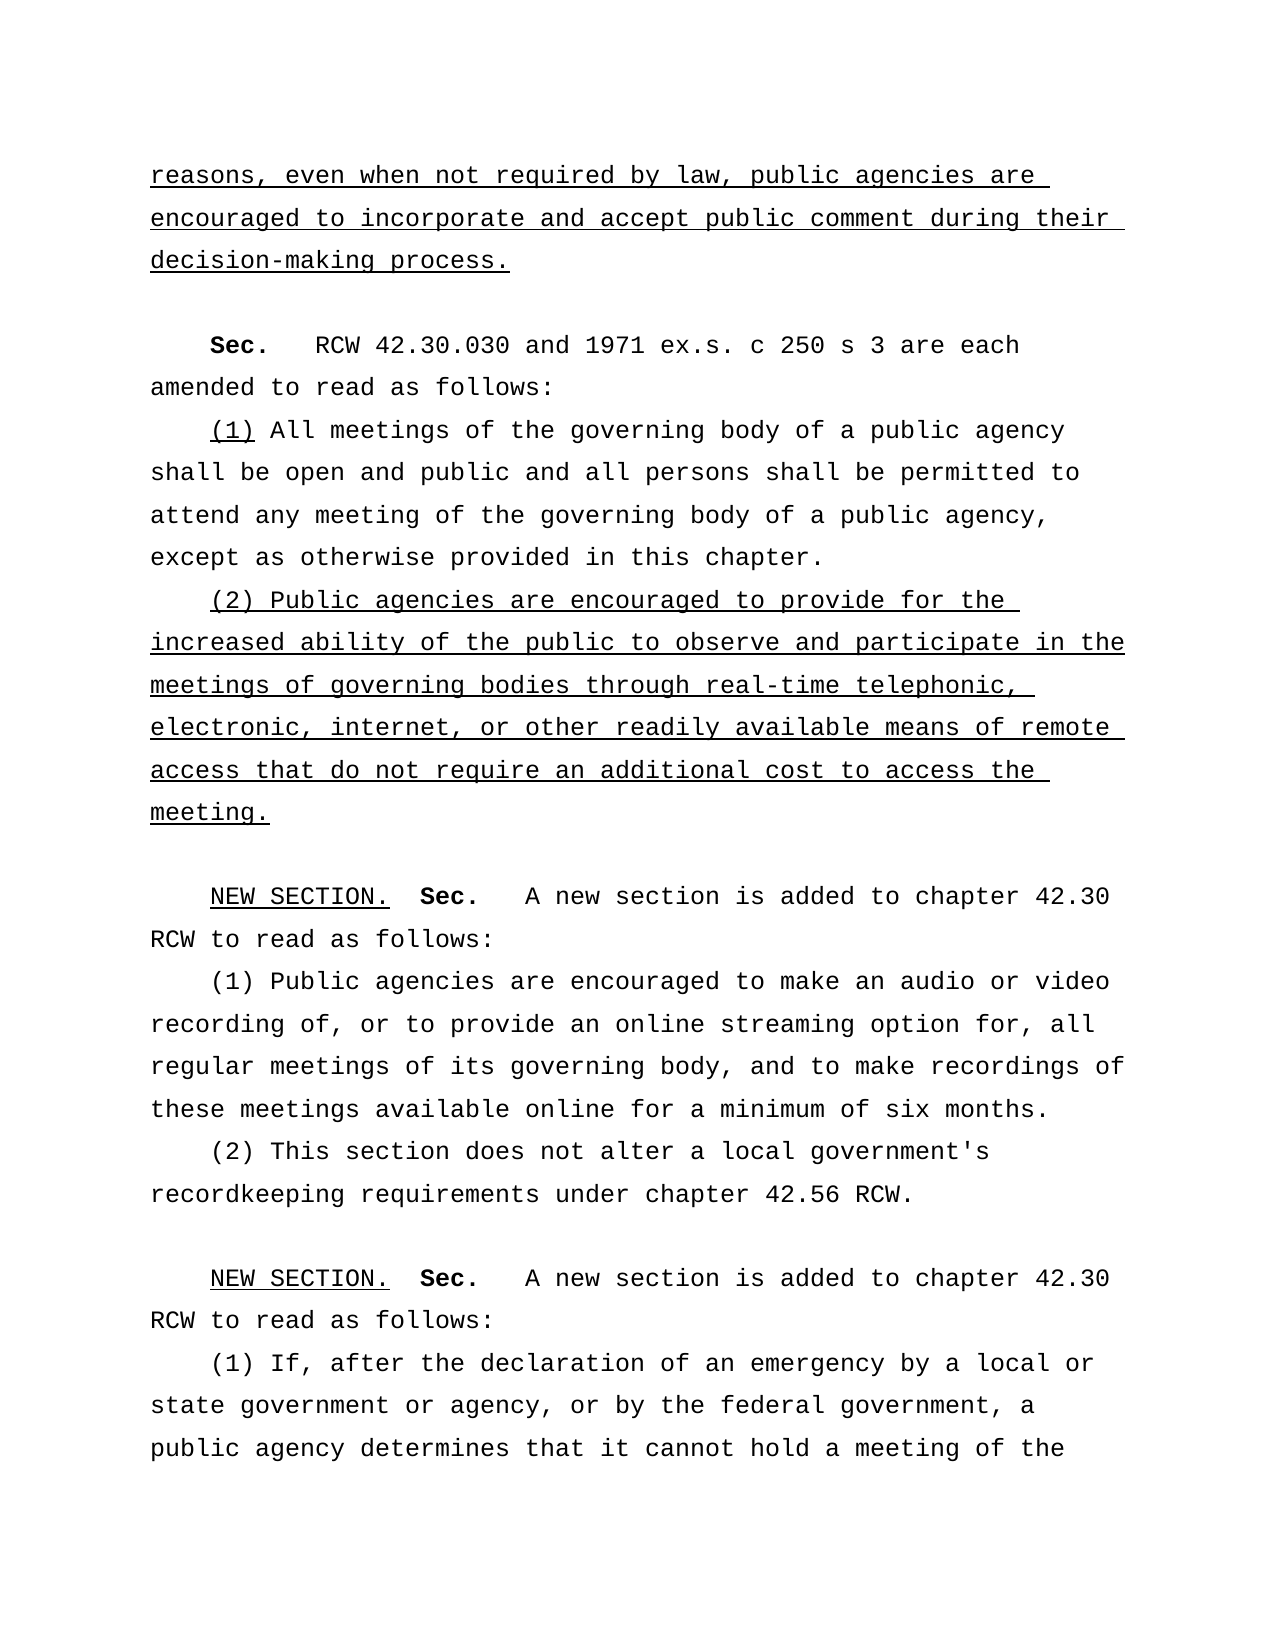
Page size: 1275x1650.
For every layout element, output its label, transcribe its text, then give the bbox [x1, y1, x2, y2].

text (2) Public agencies are encouraged to provide for the increased ability of the public to observe and participate in the meetings of governing bodies through real-time telephonic, electronic, internet, or other readily available means of remote access that do not require an additional cost to access the meeting. [150, 655, 1125, 738]
text Sec. RCW 42.30.030 and 1971 ex.s. c 250 s 3 are each amended to read as follows: [150, 319, 1125, 404]
text (2) This section does not alter a local government's recordkeeping requirements under chapter 42.56 RCW. [150, 1126, 1125, 1211]
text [150, 1337, 1125, 1465]
text (1) All meetings of the governing body of a public agency shall be open and public and all persons shall be permitted to attend any meeting of the governing body of a public agency, except as otherwise provided in this chapter. [150, 404, 1125, 574]
text NEW SECTION. Sec. A new section is added to chapter 42.30 RCW to read as follows: [150, 871, 1125, 956]
text (2) Public agencies are encouraged to provide for the increased ability of the public to observe and participate in the meetings of governing bodies through real-time telephonic, electronic, internet, or other readily available means of remote access that do not require an additional cost to access the meeting. [150, 574, 1125, 653]
text (1) Public agencies are encouraged to make an audio or video recording of, or to provide an online streaming option for, all regular meetings of its governing body, and to make recordings of these meetings available online for a minimum of six months. [150, 956, 1125, 1126]
text NEW SECTION. Sec. A new section is added to chapter 42.30 RCW to read as follows: [150, 1252, 1125, 1337]
text (2) Public agencies are encouraged to provide for the increased ability of the public to observe and participate in the meetings of governing bodies through real-time telephonic, electronic, internet, or other readily available means of remote access that do not require an additional cost to access the meeting. [150, 740, 1125, 829]
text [150, 150, 1125, 229]
